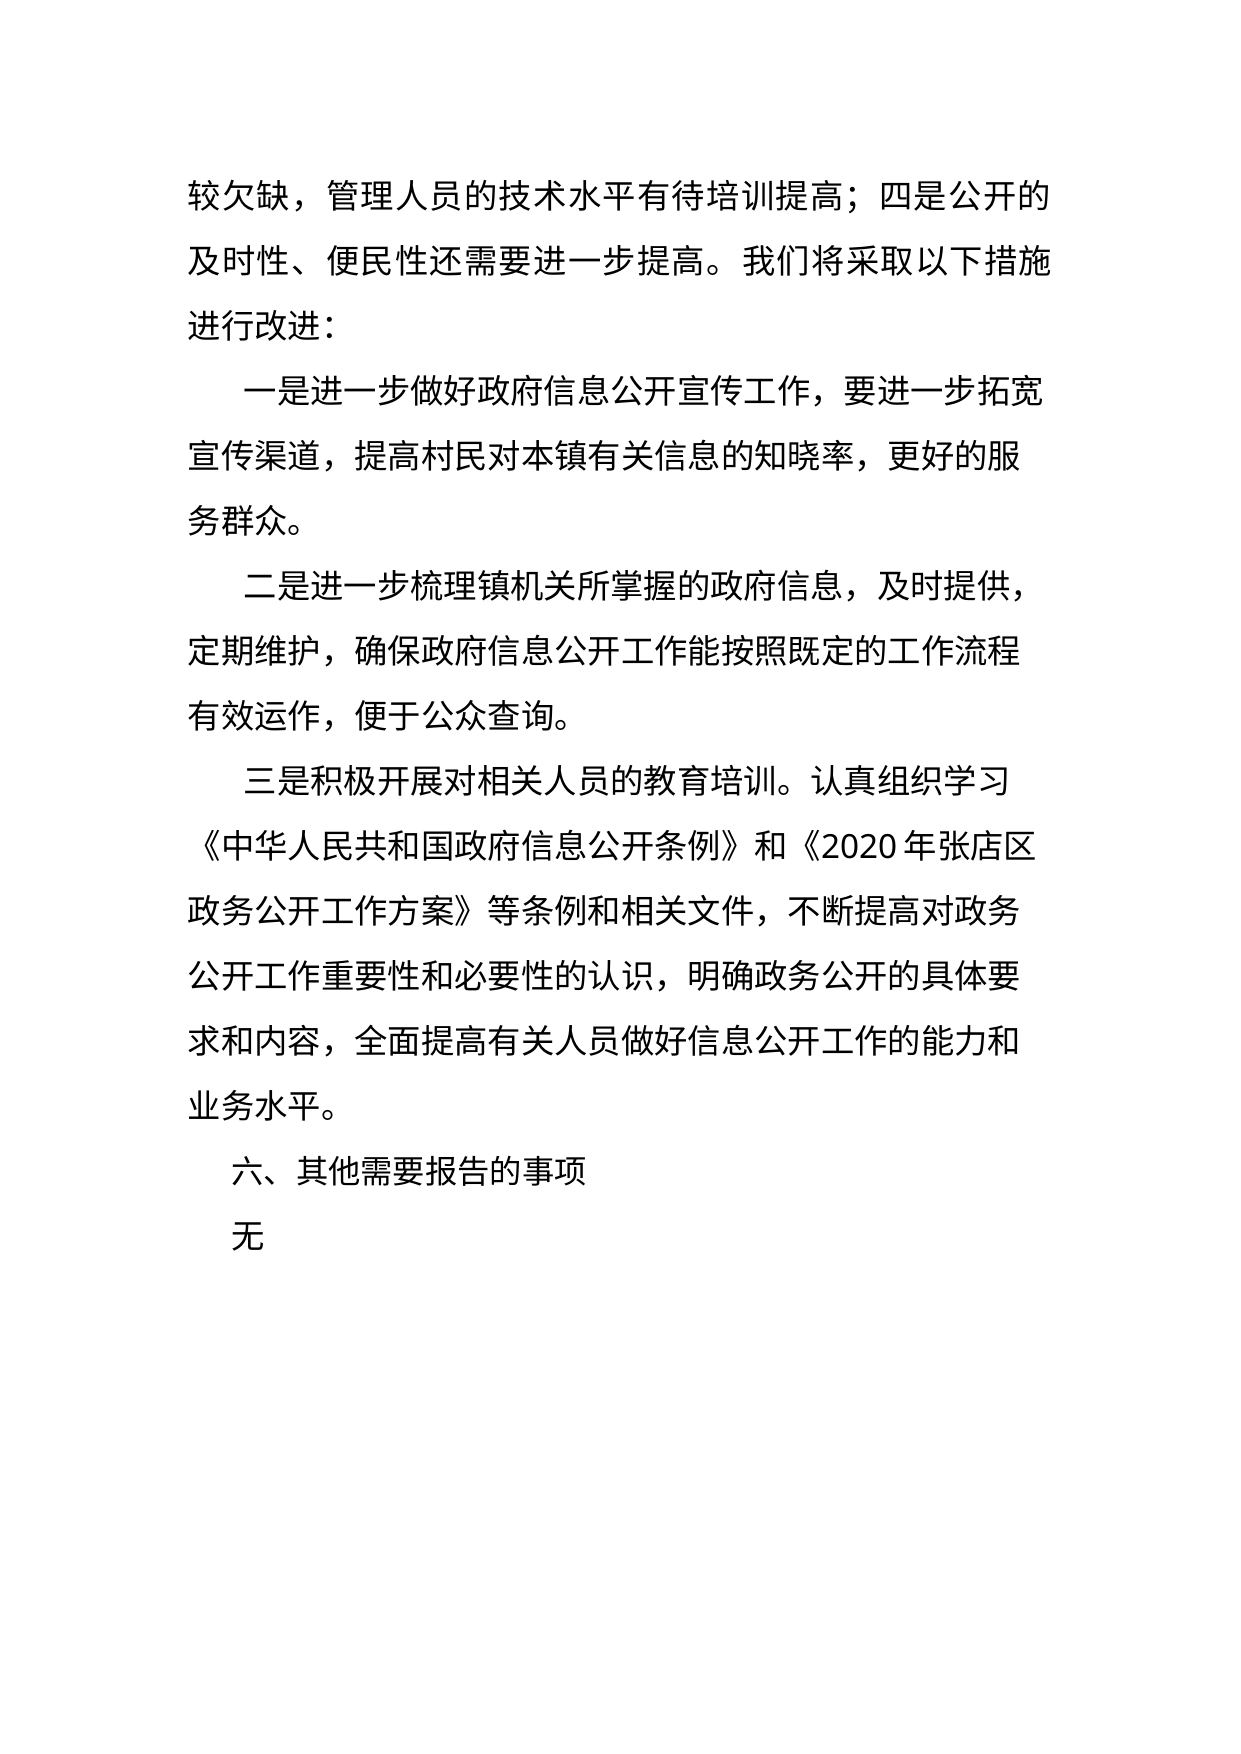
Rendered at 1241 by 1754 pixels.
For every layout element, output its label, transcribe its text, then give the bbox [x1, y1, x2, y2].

text 一是进一步做好政府信息公开宣传工作，要进一步拓宽宣传渠道，提高村民对本镇有关信息的知晓率，更好的服务群众。 [187, 357, 1053, 552]
text 三是积极开展对相关人员的教育培训。认真组织学习《中华人民共和国政府信息公开条例》和《2020年张店区政务公开工作方案》等条例和相关文件，不断提高对政务公开工作重要性和必要性的认识，明确政务公开的具体要求和内容，全面提高有关人员做好信息公开工作的能力和业务水平。 [187, 747, 1053, 1137]
text 二是进一步梳理镇机关所掌握的政府信息，及时提供，定期维护，确保政府信息公开工作能按照既定的工作流程有效运作，便于公众查询。 [187, 552, 1053, 747]
text 无 [187, 1202, 1053, 1267]
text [187, 162, 1053, 357]
text 六、其他需要报告的事项 [187, 1137, 1053, 1202]
